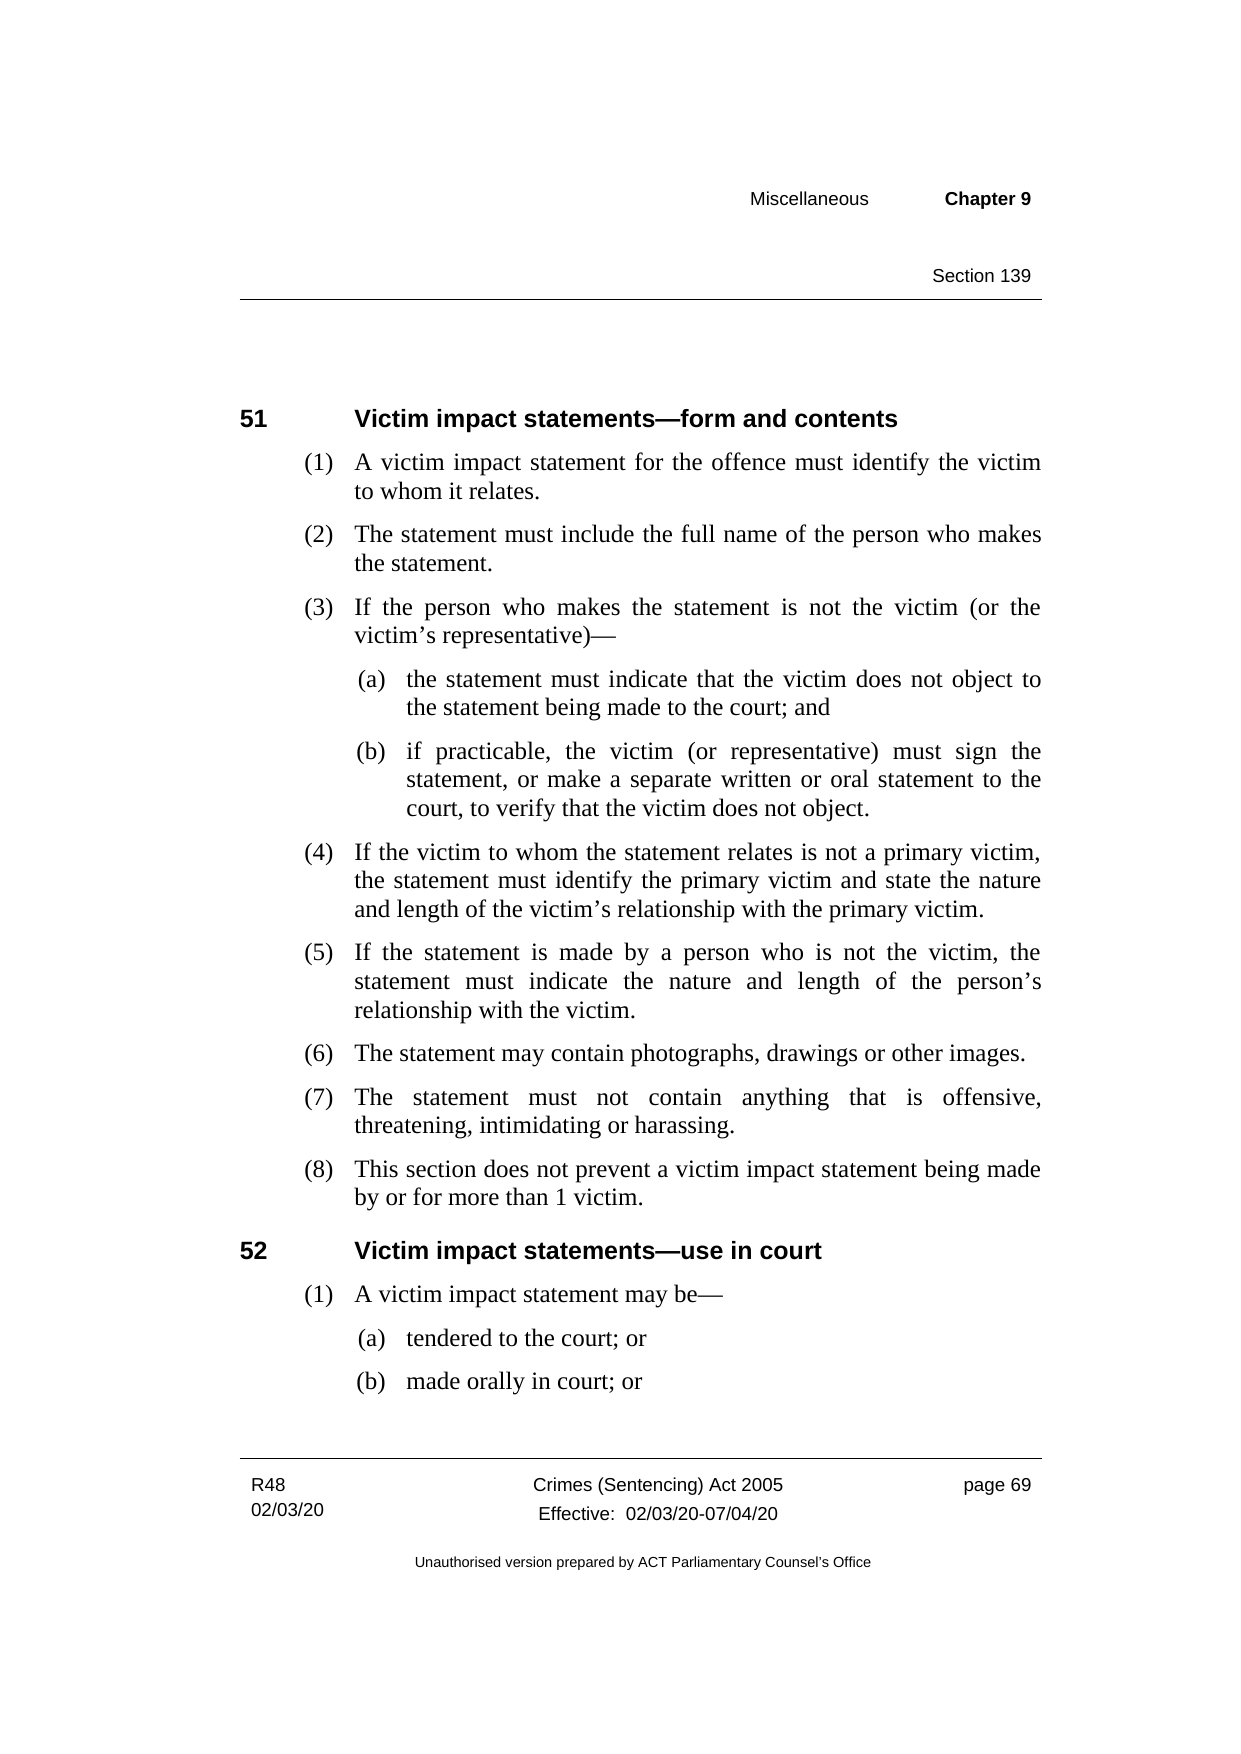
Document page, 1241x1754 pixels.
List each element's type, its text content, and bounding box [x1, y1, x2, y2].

text (5) If the statement is made by a person who is not the victim, the statement must indicate the nature and length of the person’s relationship with the victim. [239, 937, 1042, 1024]
text (a) the statement must indicate that the victim does not object to the statement being made to the court; and [239, 664, 1042, 721]
text (1) A victim impact statement may be— [239, 1279, 1042, 1308]
text (a) tendered to the court; or [239, 1323, 1042, 1352]
text (b) made orally in court; or [239, 1366, 1042, 1395]
text 52 Victim impact statements—use in court [239, 1236, 1042, 1265]
text (b) if practicable, the victim (or representative) must sign the statement, or make a separate written or oral statement to the court, to verify that the victim does not object. [239, 736, 1042, 822]
text (6) The statement may contain photographs, drawings or other images. [239, 1038, 1042, 1067]
text (8) This section does not prevent a victim impact statement being made by or for more than 1 victim. [239, 1154, 1042, 1211]
text 51 Victim impact statements—form and contents [239, 404, 1042, 433]
text (2) The statement must include the full name of the person who makes the statement. [239, 519, 1042, 577]
text (1) A victim impact statement for the offence must identify the victim to whom it relates. [239, 447, 1042, 505]
text (4) If the victim to whom the statement relates is not a primary victim, the statement must identify the primary victim and state the nature and length of the victim’s relationship with the primary victim. [239, 837, 1042, 923]
text (7) The statement must not contain anything that is offensive, threatening, intimidating or harassing. [239, 1082, 1042, 1139]
text (3) If the person who makes the statement is not the victim (or the victim’s representative)— [239, 592, 1042, 649]
